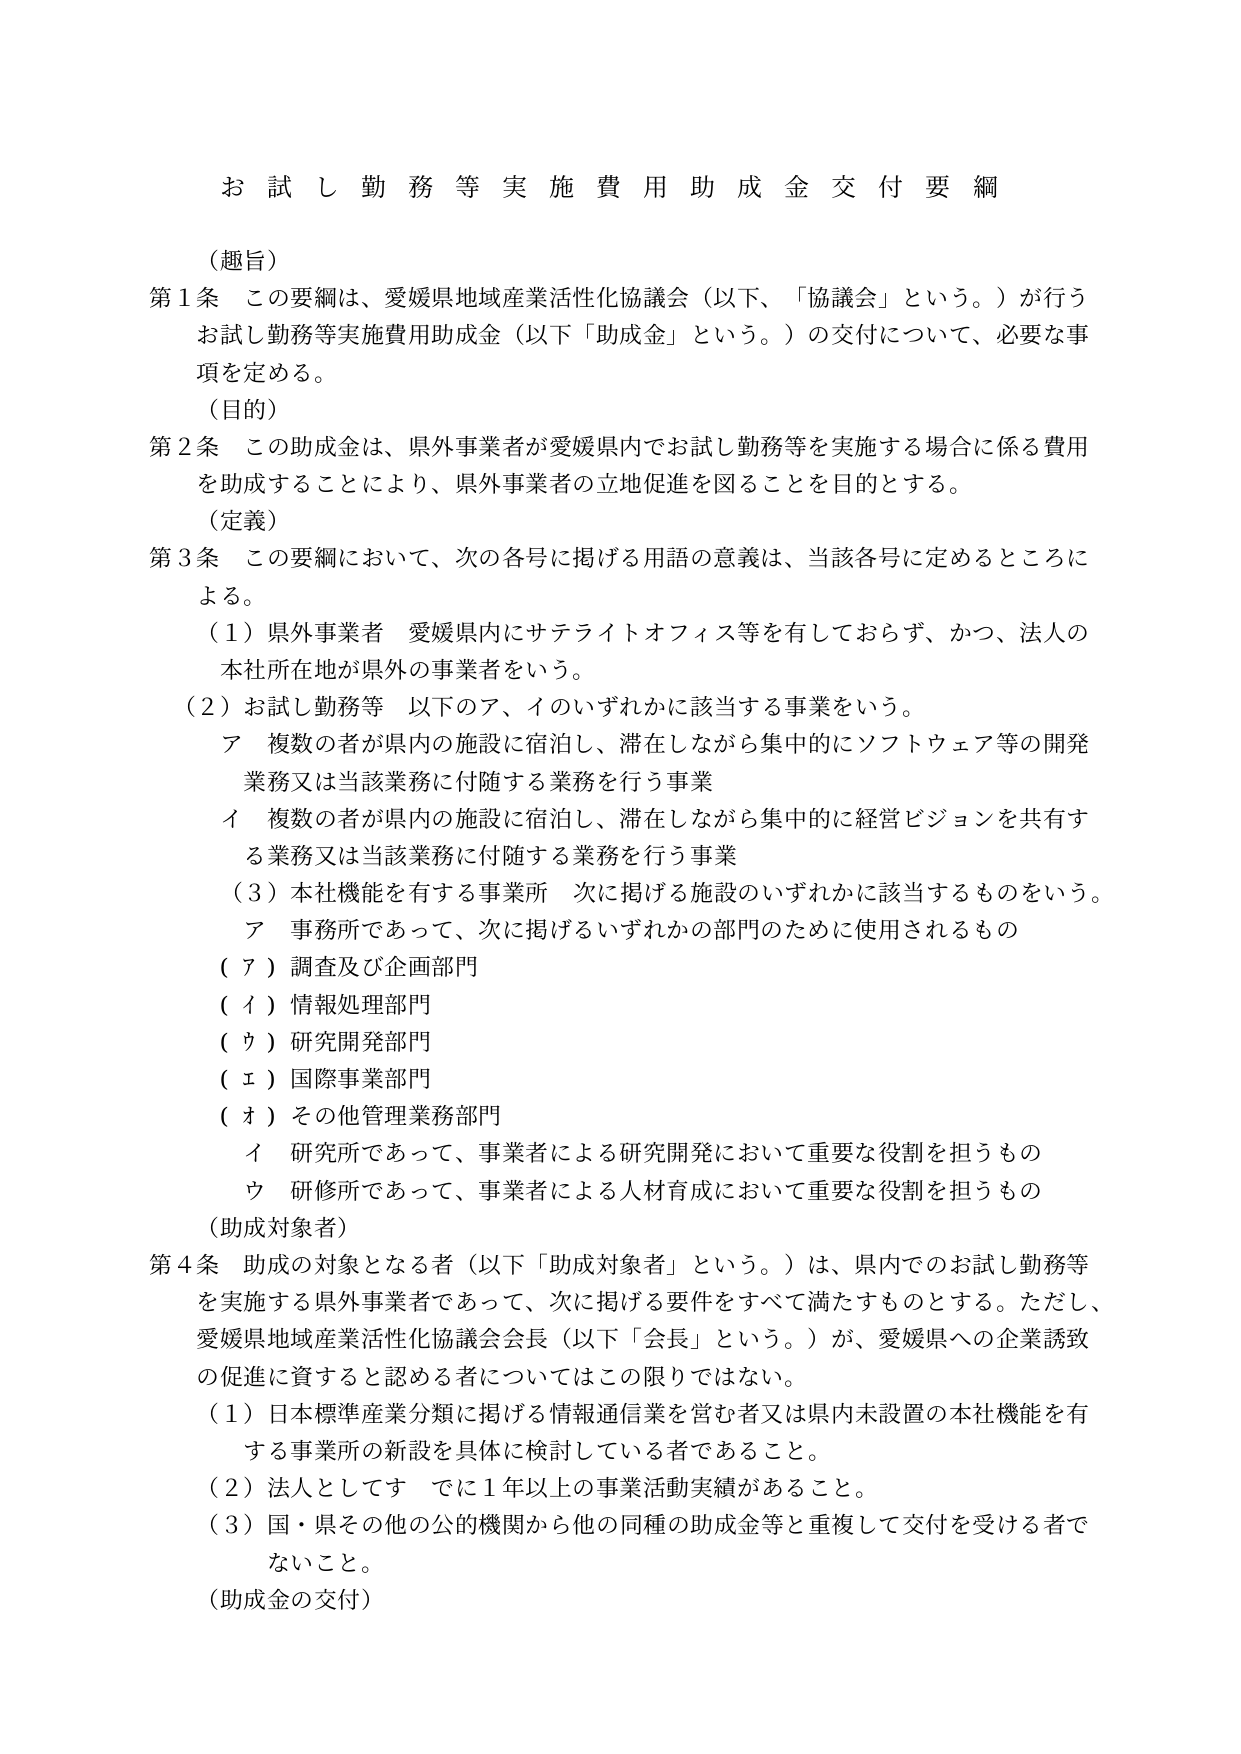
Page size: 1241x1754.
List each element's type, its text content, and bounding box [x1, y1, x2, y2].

text 第２条 この助成金は、県外事業者が愛媛県内でお試し勤務等を実施する場合に係る費用を助成することにより、県外事業者の立地促進を図ることを目的とする。 [149, 427, 1091, 501]
text お試し勤務等実施費用助成金交付要綱 [149, 167, 1091, 204]
text ア 事務所であって、次に掲げるいずれかの部門のために使用されるもの [102, 910, 1091, 947]
text （２）お試し勤務等 以下のア、イのいずれかに該当する事業をいう。 [149, 687, 1091, 724]
text （１）県外事業者 愛媛県内にサテライトオフィス等を有しておらず、かつ、法人の本社所在地が県外の事業者をいう。 [173, 613, 1091, 687]
text 第４条 助成の対象となる者（以下「助成対象者」という。）は、県内でのお試し勤務等を実施する県外事業者であって、次に掲げる要件をすべて満たすものとする。ただし、愛媛県地域産業活性化協議会会長（以下「会長」という。）が、愛媛県への企業誘致の促進に資すると認める者についてはこの限りではない。 [149, 1245, 1091, 1394]
text ウ 研修所であって、事業者による人材育成において重要な役割を担うもの [102, 1171, 1091, 1208]
text (ｱ) 調査及び企画部門 [165, 947, 1091, 985]
text （１）日本標準産業分類に掲げる情報通信業を営む者又は県内未設置の本社機能を有する事業所の新設を具体に検討している者であること。 [173, 1394, 1091, 1468]
text イ 複数の者が県内の施設に宿泊し、滞在しながら集中的に経営ビジョンを共有する業務又は当該業務に付随する業務を行う事業 [196, 799, 1091, 873]
text ア 複数の者が県内の施設に宿泊し、滞在しながら集中的にソフトウェア等の開発業務又は当該業務に付随する業務を行う事業 [196, 724, 1091, 799]
text (ｴ) 国際事業部門 [165, 1059, 1091, 1096]
text （３）本社機能を有する事業所 次に掲げる施設のいずれかに該当するものをいう。 [102, 873, 1091, 910]
text （目的） [149, 390, 1091, 427]
text （定義） [149, 501, 1091, 538]
text （助成対象者） [149, 1208, 1091, 1245]
text （助成金の交付） [149, 1580, 1091, 1617]
text （２）法人としてすでに１年以上の事業活動実績があること。 [149, 1468, 1091, 1505]
text (ｵ) その他管理業務部門 [165, 1096, 1091, 1133]
text 第３条 この要綱において、次の各号に掲げる用語の意義は、当該各号に定めるところによる。 [149, 538, 1091, 613]
text （３）国・県その他の公的機関から他の同種の助成金等と重複して交付を受ける者でないこと。 [173, 1505, 1091, 1580]
text 第１条 この要綱は、愛媛県地域産業活性化協議会（以下、「協議会」という。）が行うお試し勤務等実施費用助成金（以下「助成金」という。）の交付について、必要な事項を定める。 [149, 278, 1091, 390]
text イ 研究所であって、事業者による研究開発において重要な役割を担うもの [102, 1133, 1091, 1171]
text (ｲ) 情報処理部門 [165, 985, 1091, 1022]
text (ｳ) 研究開発部門 [165, 1022, 1091, 1059]
text （趣旨） [149, 241, 1091, 278]
